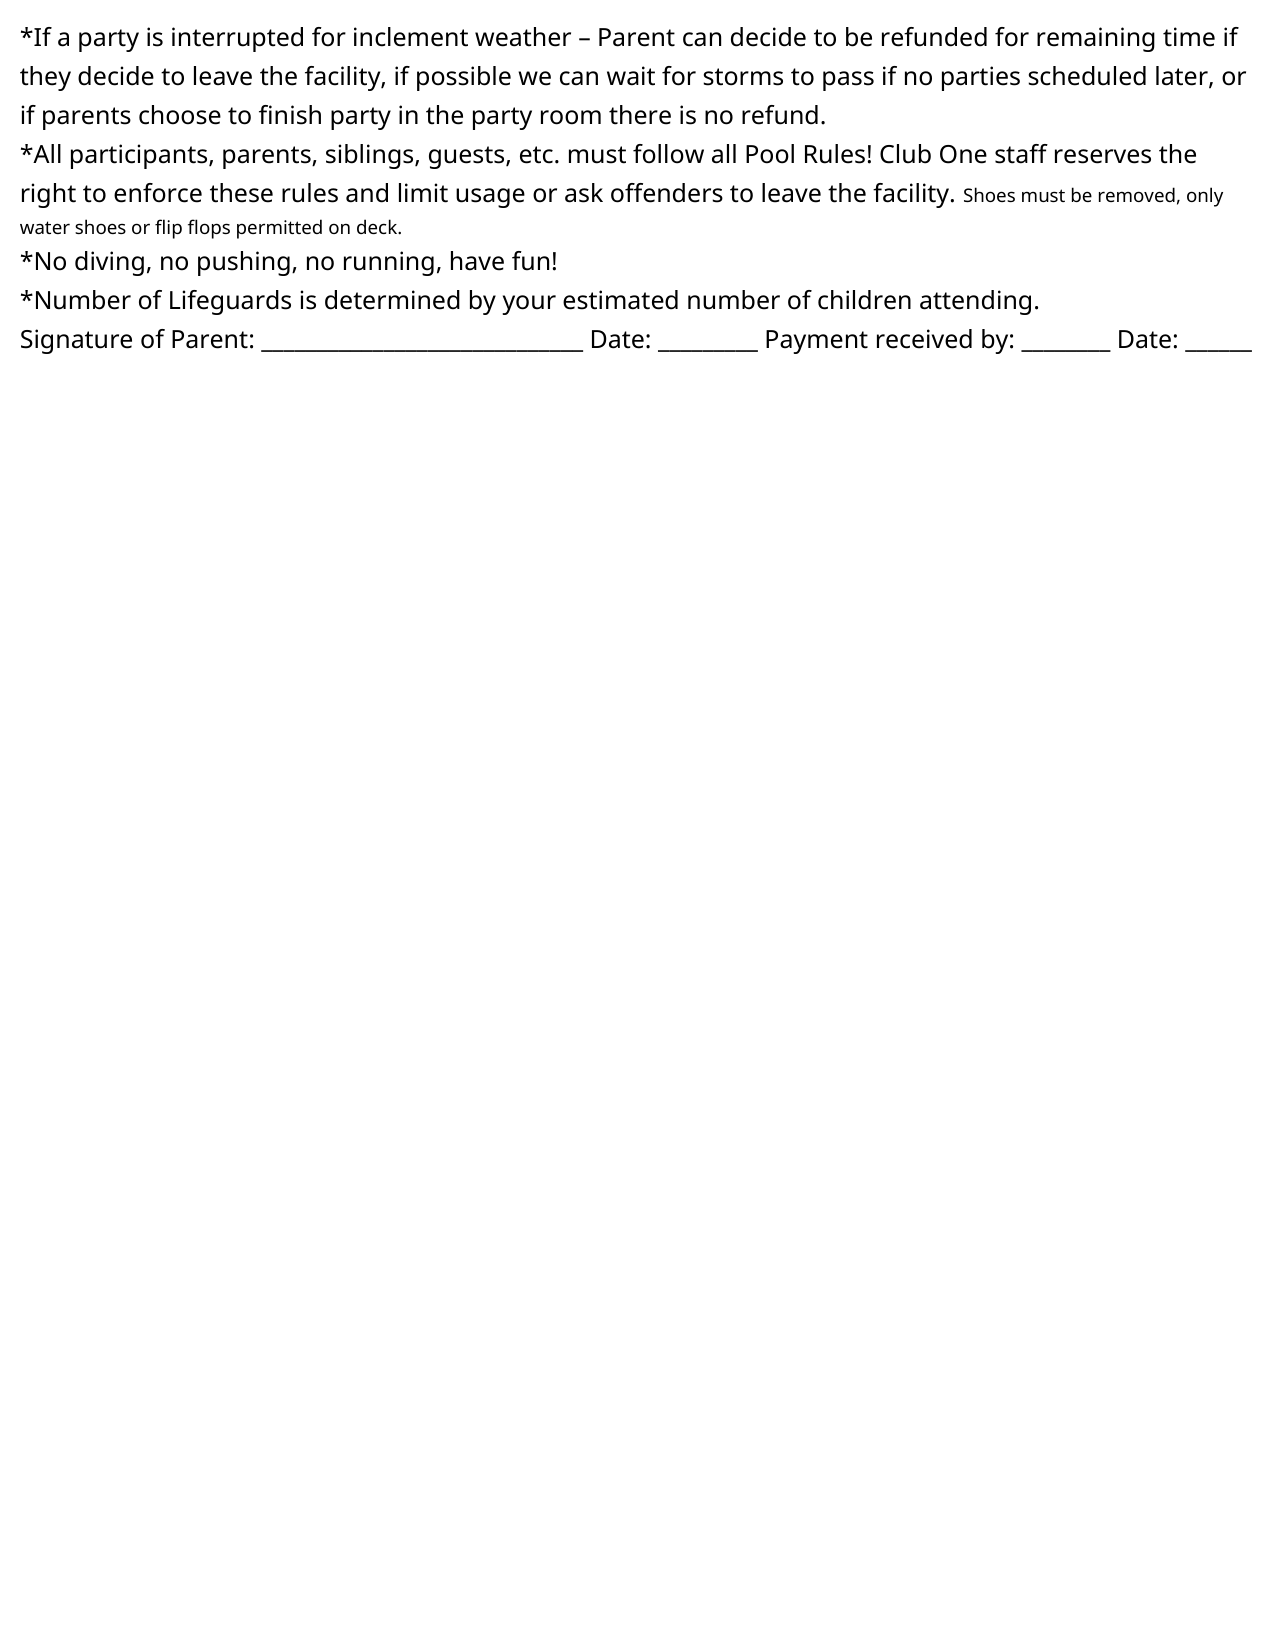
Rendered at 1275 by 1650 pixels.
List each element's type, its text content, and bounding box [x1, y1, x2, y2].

text Signature of Parent: _____________________________ Date: _________ Payment received by: ________ Date: ______ [19, 322, 1256, 356]
text *All participants, parents, siblings, guests, etc. must follow all Pool Rules! Club One staff reserves the right to enforce these rules and limit usage or ask offenders to leave the facility. Shoes must be removed, only water shoes or flip flops permitted on deck. [19, 137, 1256, 239]
text *No diving, no pushing, no running, have fun! [19, 243, 1256, 277]
text *Number of Lifeguards is determined by your estimated number of children attending. [19, 282, 1256, 316]
text *If a party is interrupted for inclement weather – Parent can decide to be refunded for remaining time if they decide to leave the facility, if possible we can wait for storms to pass if no parties scheduled later, or if parents choose to finish party in the party room there is no refund. [19, 19, 1256, 132]
